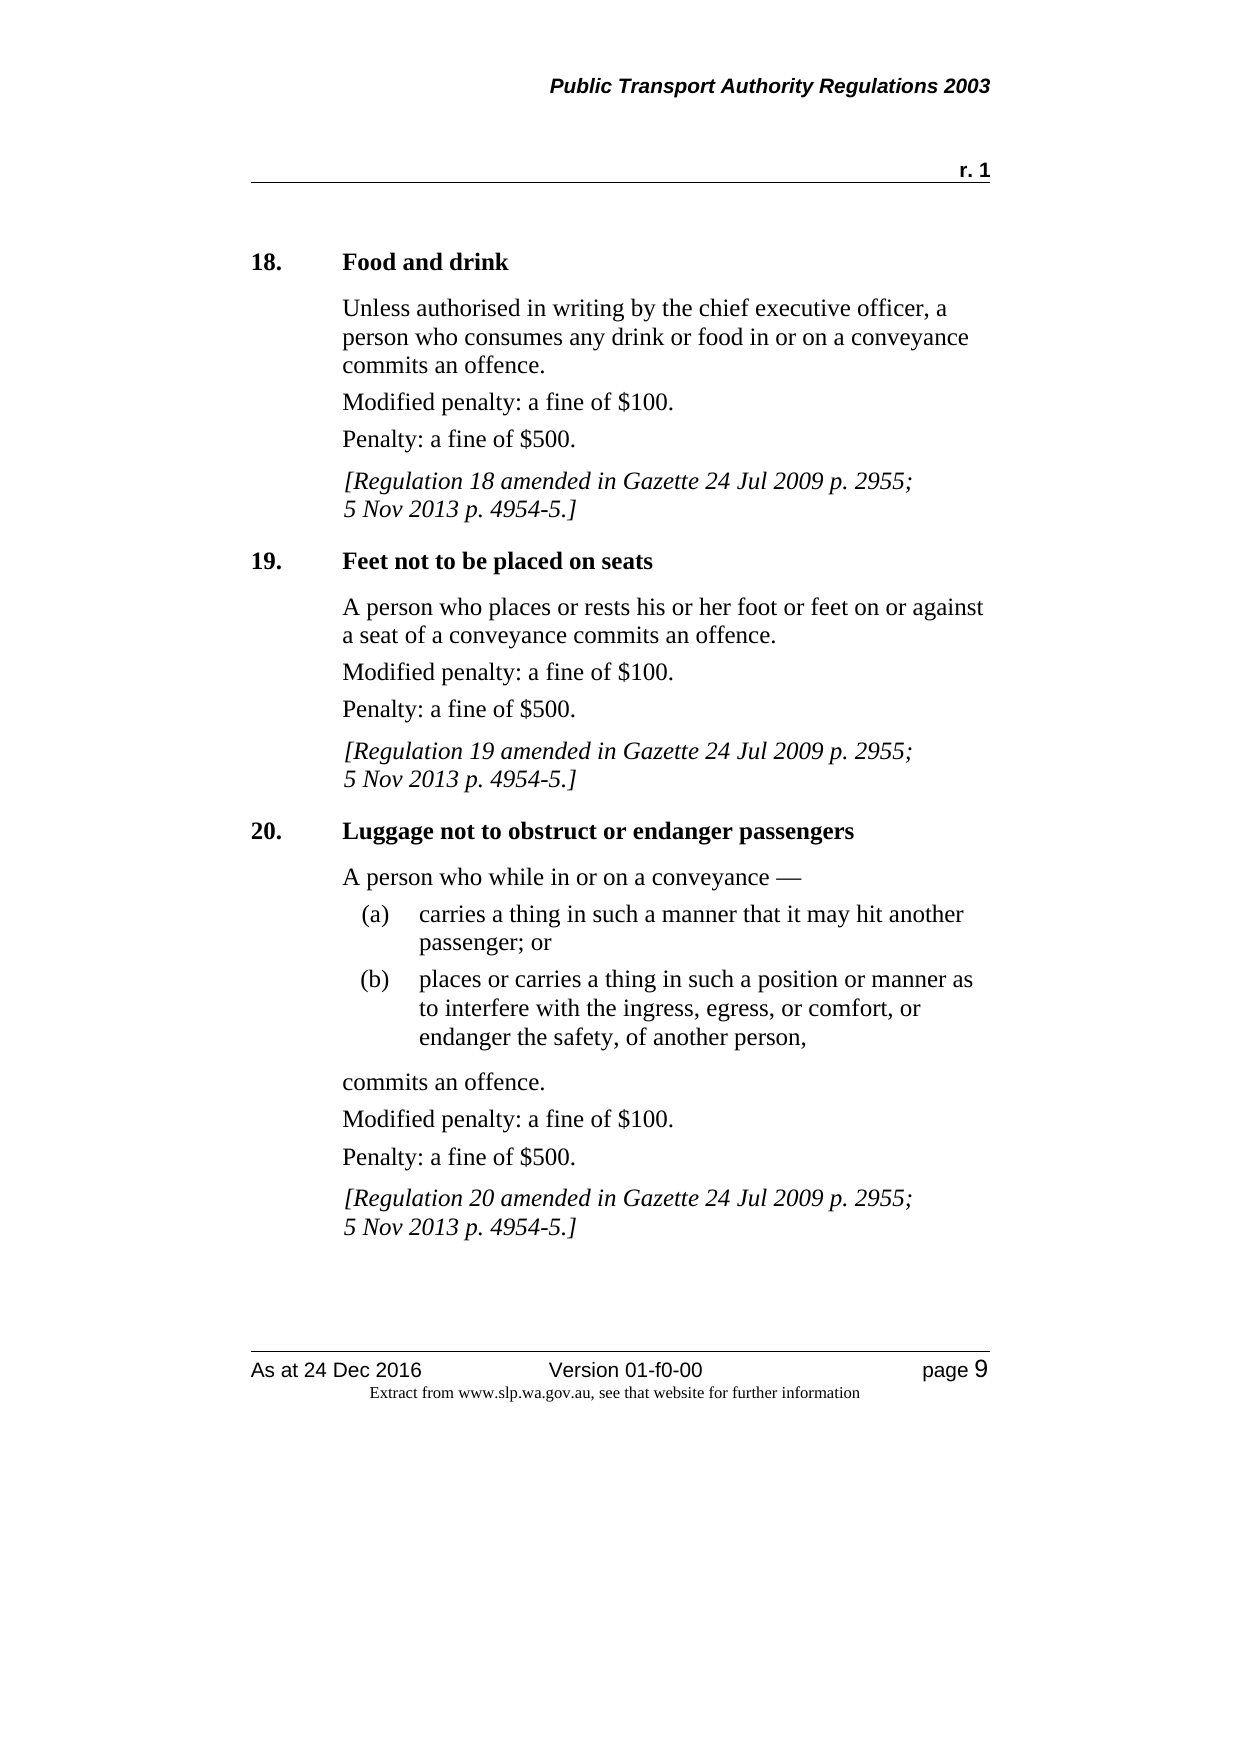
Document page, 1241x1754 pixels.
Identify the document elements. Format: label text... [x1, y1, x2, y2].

subtitle 20. Luggage not to obstruct or endanger passengers [251, 816, 990, 845]
text Modified penalty: a fine of $100. [251, 1104, 990, 1133]
text Penalty: a fine of $500. [251, 694, 990, 723]
text Penalty: a fine of $500. [251, 424, 990, 453]
text [Regulation 20 amended in Gazette 24 Jul 2009 p. 2955; 5 Nov 2013 p. 4954-5.] [251, 1183, 990, 1240]
subtitle 19. Feet not to be placed on seats [251, 546, 990, 575]
text [Regulation 19 amended in Gazette 24 Jul 2009 p. 2955; 5 Nov 2013 p. 4954-5.] [251, 736, 990, 793]
text Modified penalty: a fine of $100. [251, 387, 990, 416]
subtitle 18. Food and drink [251, 247, 990, 276]
text Unless authorised in writing by the chief executive officer, a person who consumes any drink or food in or on a conveyance commits an offence. [251, 293, 990, 379]
text Modified penalty: a fine of $100. [251, 657, 990, 686]
text A person who while in or on a conveyance — [251, 862, 990, 890]
text (a) carries a thing in such a manner that it may hit another passenger; or [251, 899, 990, 956]
text [Regulation 18 amended in Gazette 24 Jul 2009 p. 2955; 5 Nov 2013 p. 4954-5.] [251, 466, 990, 523]
text A person who places or rests his or her foot or feet on or against a seat of a conveyance commits an offence. [251, 592, 990, 649]
text Penalty: a fine of $500. [251, 1142, 990, 1170]
text commits an offence. [251, 1067, 990, 1096]
text (b) places or carries a thing in such a position or manner as to interfere with the ingress, egress, or comfort, or endanger the safety, of another person, [251, 964, 990, 1051]
